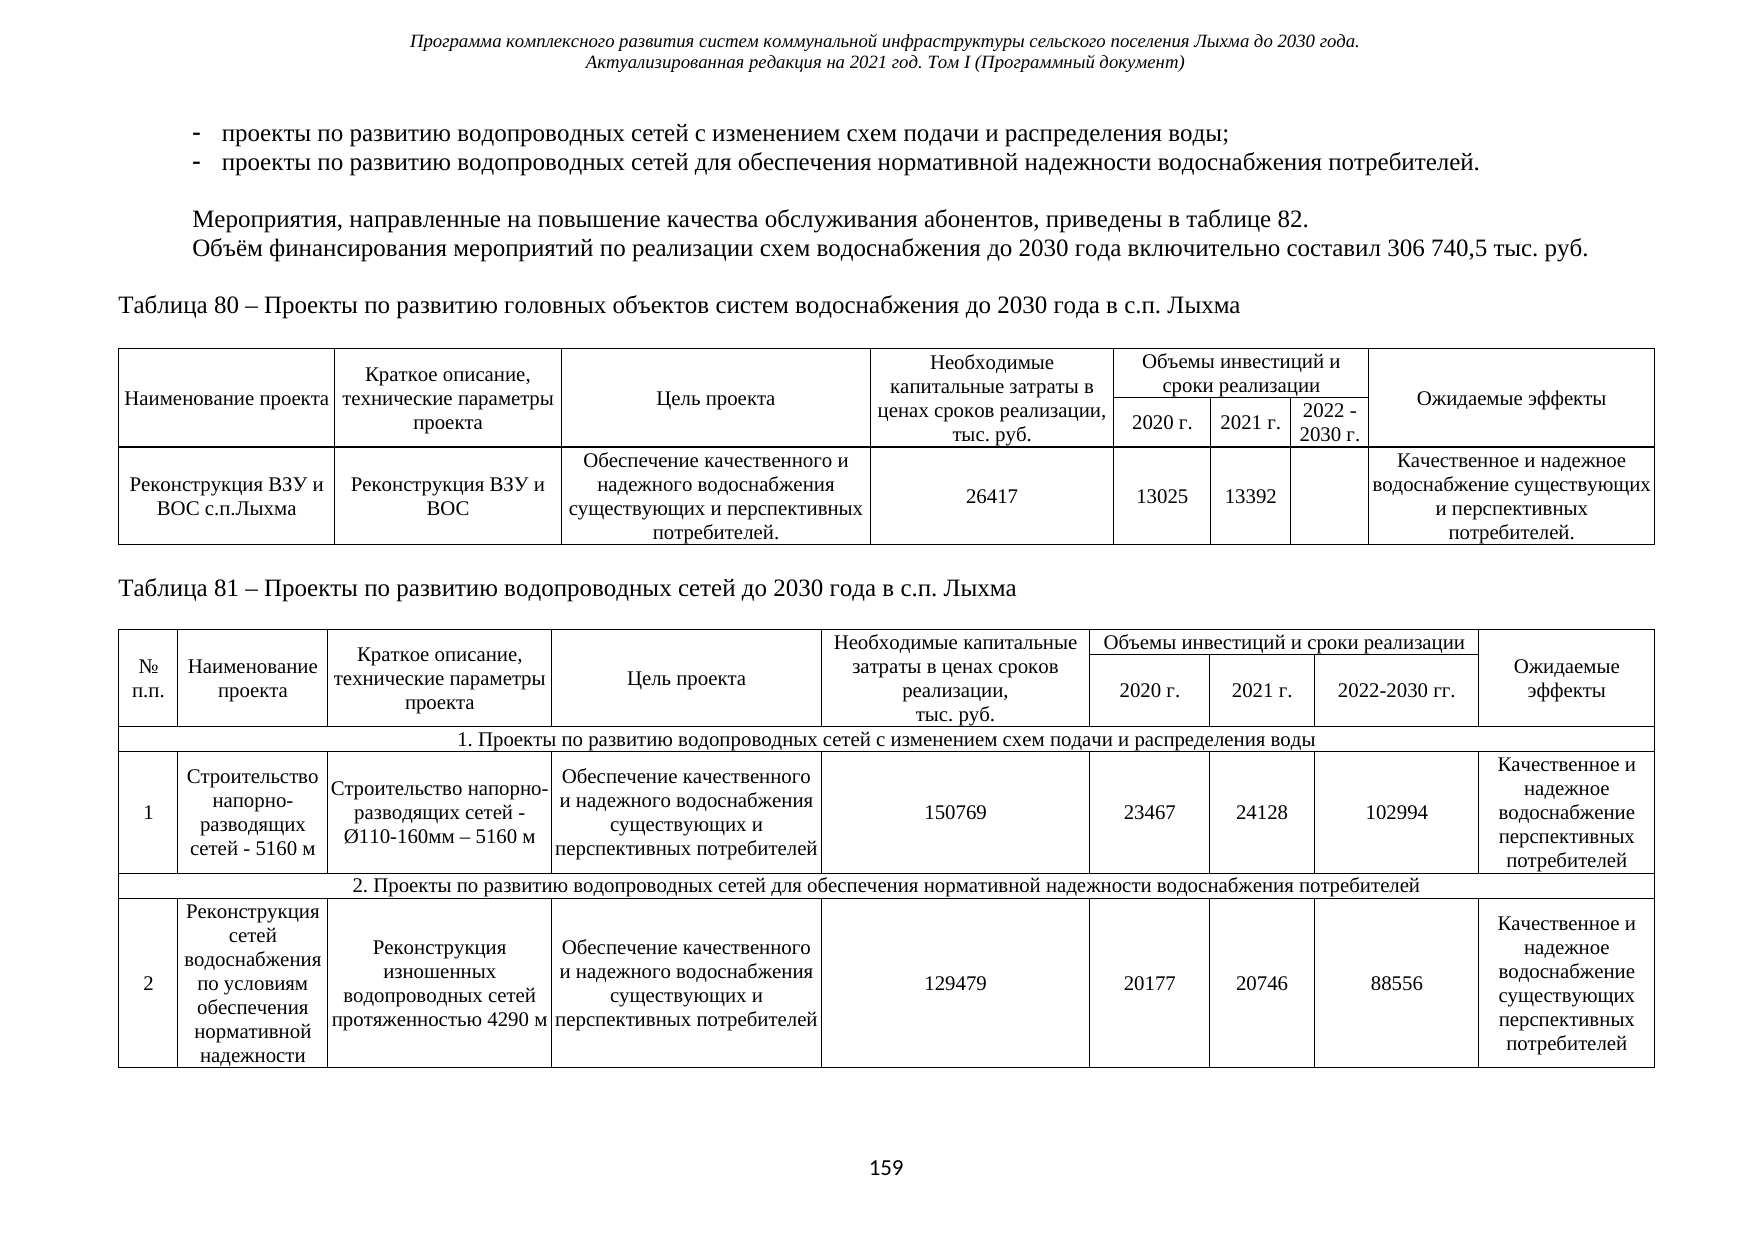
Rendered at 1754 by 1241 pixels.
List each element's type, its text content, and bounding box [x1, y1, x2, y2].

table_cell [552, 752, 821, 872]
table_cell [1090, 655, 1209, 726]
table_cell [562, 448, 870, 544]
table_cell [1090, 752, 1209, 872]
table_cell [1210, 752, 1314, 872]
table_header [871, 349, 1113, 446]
text Таблица 80 – Проекты по развитию головных объектов систем водоснабжения до 2030 года в с.п. Лыхма [118, 291, 1654, 319]
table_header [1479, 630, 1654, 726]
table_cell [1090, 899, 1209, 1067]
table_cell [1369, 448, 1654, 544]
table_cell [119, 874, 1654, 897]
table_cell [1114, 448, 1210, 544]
list проекты по развитию водопроводных сетей для обеспечения нормативной надежности водоснабжения потребителей. [118, 147, 1654, 176]
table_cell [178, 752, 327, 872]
list проекты по развитию водопроводных сетей с изменением схем подачи и распределения воды; [118, 118, 1654, 147]
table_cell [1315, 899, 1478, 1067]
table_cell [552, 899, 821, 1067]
text Объём финансирования мероприятий по реализации схем водоснабжения до 2030 года включительно составил 306 740,5 тыс. руб. [118, 233, 1654, 262]
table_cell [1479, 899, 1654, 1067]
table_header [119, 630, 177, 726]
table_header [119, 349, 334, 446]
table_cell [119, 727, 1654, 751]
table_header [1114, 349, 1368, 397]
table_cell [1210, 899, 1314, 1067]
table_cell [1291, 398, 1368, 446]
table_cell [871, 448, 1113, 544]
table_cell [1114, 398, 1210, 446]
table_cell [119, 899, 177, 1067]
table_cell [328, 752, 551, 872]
text Таблица 81 – Проекты по развитию водопроводных сетей до 2030 года в с.п. Лыхма [118, 573, 1654, 602]
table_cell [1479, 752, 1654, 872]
text Мероприятия, направленные на повышение качества обслуживания абонентов, приведены в таблице 82. [118, 204, 1654, 233]
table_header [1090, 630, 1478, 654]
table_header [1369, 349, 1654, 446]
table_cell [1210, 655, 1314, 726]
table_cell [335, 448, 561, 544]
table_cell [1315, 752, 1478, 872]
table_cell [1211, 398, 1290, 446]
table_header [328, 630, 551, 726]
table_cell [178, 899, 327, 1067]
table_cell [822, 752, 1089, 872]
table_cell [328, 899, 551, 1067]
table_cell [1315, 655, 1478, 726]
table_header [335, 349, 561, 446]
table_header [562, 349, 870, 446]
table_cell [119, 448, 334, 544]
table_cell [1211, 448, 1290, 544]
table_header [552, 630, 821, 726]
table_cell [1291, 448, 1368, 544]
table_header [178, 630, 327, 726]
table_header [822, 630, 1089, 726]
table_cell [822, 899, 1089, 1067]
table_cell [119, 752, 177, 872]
